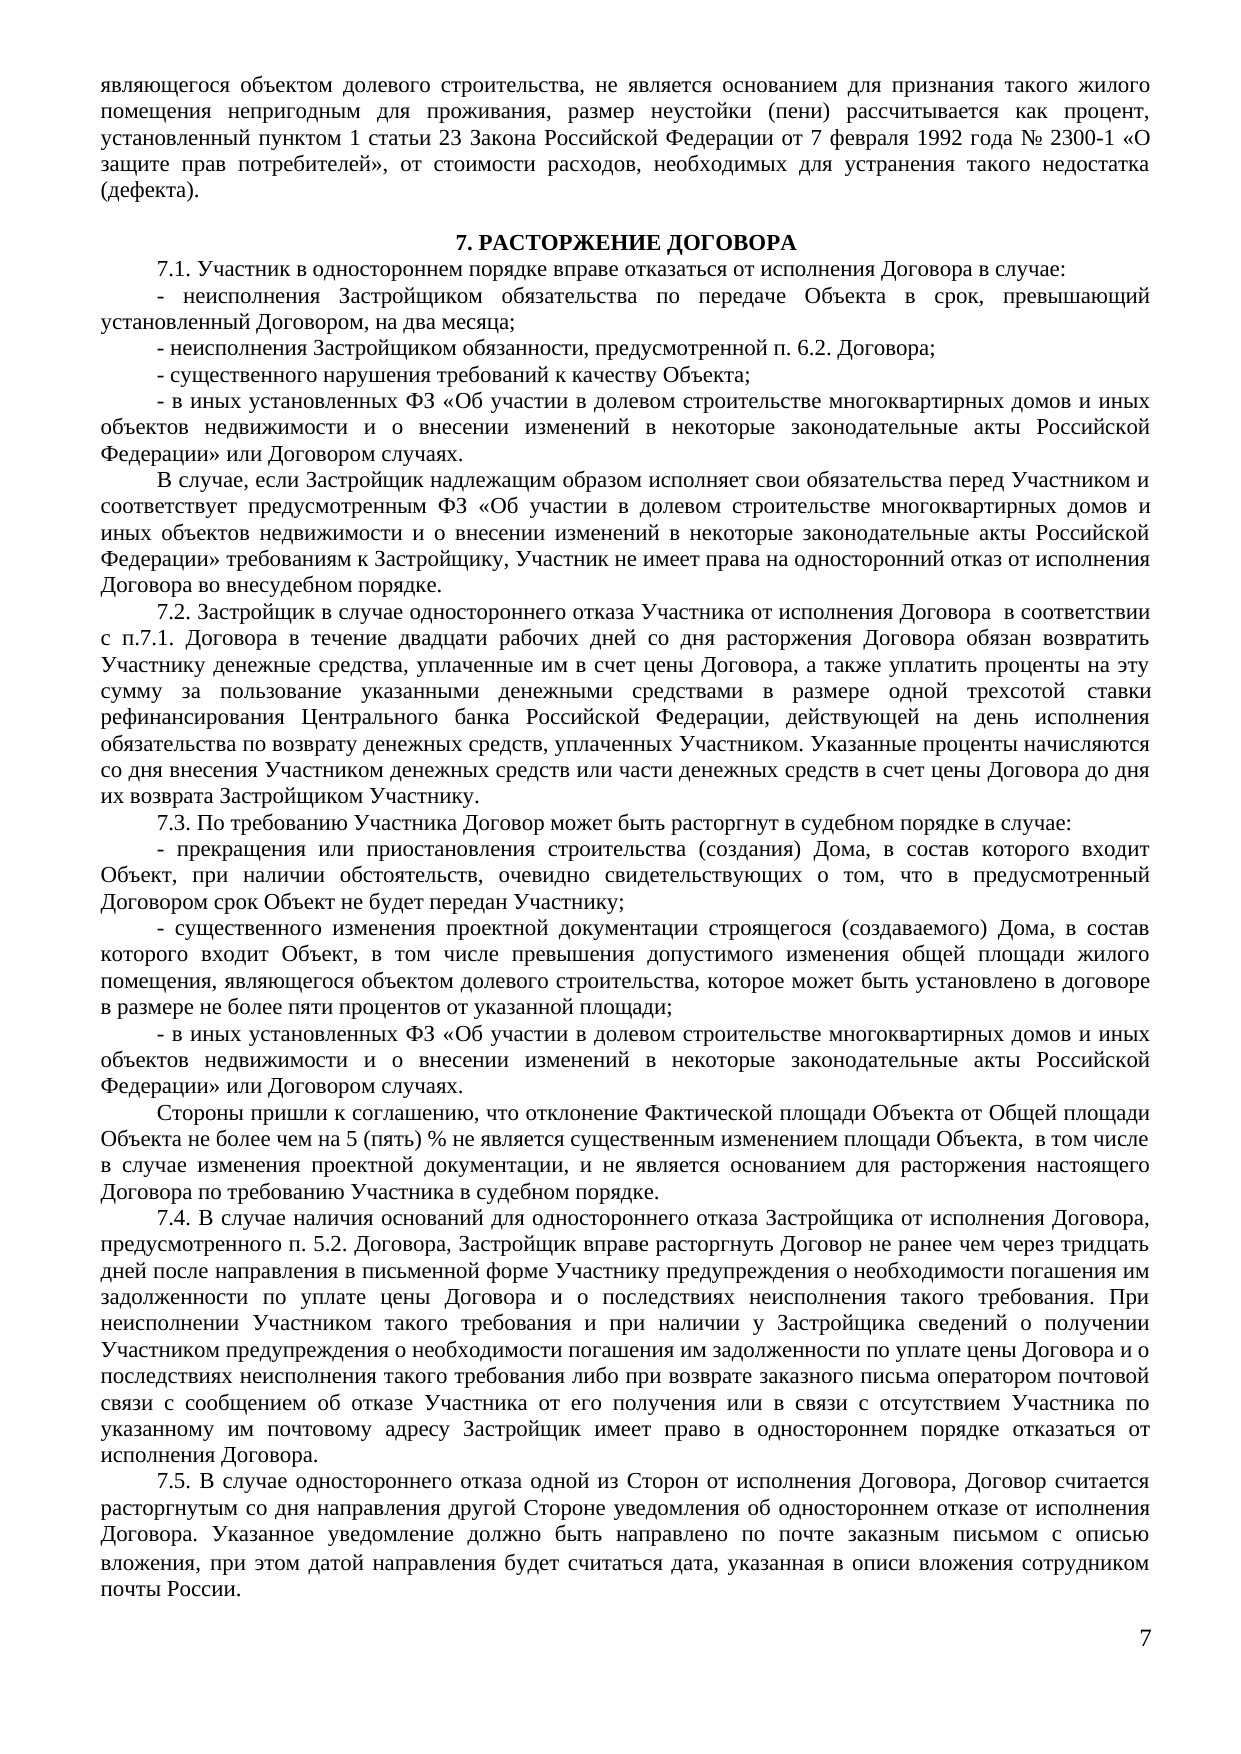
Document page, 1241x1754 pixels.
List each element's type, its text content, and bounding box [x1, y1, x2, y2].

text 7. РАСТОРЖЕНИЕ ДОГОВОРА [100, 229, 1152, 255]
text - прекращения или приостановления строительства (создания) Дома, в состав которого входит Объект, при наличии обстоятельств, очевидно свидетельствующих о том, что в предусмотренный Договором срок Объект не будет передан Участнику; [100, 835, 1152, 914]
text 7.4. В случае наличия оснований для одностороннего отказа Застройщика от исполнения Договора, предусмотренного п. 5.2. Договора, Застройщик вправе расторгнуть Договор не ранее чем через тридцать дней после направления в письменной форме Участнику предупреждения о необходимости погашения им задолженности по уплате цены Договора и о последствиях неисполнения такого требования. При неисполнении Участником такого требования и при наличии у Застройщика сведений о получении Участником предупреждения о необходимости погашения им задолженности по уплате цены Договора и о последствиях неисполнения такого требования либо при возврате заказного письма оператором почтовой связи с сообщением об отказе Участника от его получения или в связи с отсутствием Участника по указанному им почтовому адресу Застройщик имеет право в одностороннем порядке отказаться от исполнения Договора. [100, 1204, 1152, 1468]
text Стороны пришли к соглашению, что отклонение Фактической площади Объекта от Общей площади Объекта не более чем на 5 (пять) % не является существенным изменением площади Объекта, в том числе в случае изменения проектной документации, и не является основанием для расторжения настоящего Договора по требованию Участника в судебном порядке. [100, 1099, 1152, 1204]
text 7.3. По требованию Участника Договор может быть расторгнут в судебном порядке в случае: [100, 809, 1152, 835]
text 7.5. В случае одностороннего отказа одной из Сторон от исполнения Договора, Договор считается расторгнутым со дня направления другой Стороне уведомления об одностороннем отказе от исполнения Договора. Указанное уведомление должно быть направлено по почте заказным письмом с описью вложения, при этом датой направления будет считаться дата, указанная в описи вложения сотрудником почты России. [100, 1468, 1152, 1602]
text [100, 71, 1152, 203]
text - в иных установленных ФЗ «Об участии в долевом строительстве многоквартирных домов и иных объектов недвижимости и о внесении изменений в некоторые законодательные акты Российской Федерации» или Договором случаях. [100, 387, 1152, 466]
text 7.2. Застройщик в случае одностороннего отказа Участника от исполнения Договора в соответствии с п.7.1. Договора в течение двадцати рабочих дней со дня расторжения Договора обязан возвратить Участнику денежные средства, уплаченные им в счет цены Договора, а также уплатить проценты на эту сумму за пользование указанными денежными средствами в размере одной трехсотой ставки рефинансирования Центрального банка Российской Федерации, действующей на день исполнения обязательства по возврату денежных средств, уплаченных Участником. Указанные проценты начисляются со дня внесения Участником денежных средств или части денежных средств в счет цены Договора до дня их возврата Застройщиком Участнику. [100, 598, 1152, 809]
text - существенного нарушения требований к качеству Объекта; [100, 361, 1152, 387]
text - неисполнения Застройщиком обязанности, предусмотренной п. 6.2. Договора; [100, 334, 1152, 361]
text - существенного изменения проектной документации строящегося (создаваемого) Дома, в состав которого входит Объект, в том числе превышения допустимого изменения общей площади жилого помещения, являющегося объектом долевого строительства, которое может быть установлено в договоре в размере не более пяти процентов от указанной площади; [100, 914, 1152, 1019]
text - неисполнения Застройщиком обязательства по передаче Объекта в срок, превышающий установленный Договором, на два месяца; [100, 282, 1152, 334]
text В случае, если Застройщик надлежащим образом исполняет свои обязательства перед Участником и соответствует предусмотренным ФЗ «Об участии в долевом строительстве многоквартирных домов и иных объектов недвижимости и о внесении изменений в некоторые законодательные акты Российской Федерации» требованиям к Застройщику, Участник не имеет права на односторонний отказ от исполнения Договора во внесудебном порядке. [100, 466, 1152, 598]
text - в иных установленных ФЗ «Об участии в долевом строительстве многоквартирных домов и иных объектов недвижимости и о внесении изменений в некоторые законодательные акты Российской Федерации» или Договором случаях. [100, 1019, 1152, 1099]
text 7.1. Участник в одностороннем порядке вправе отказаться от исполнения Договора в случае: [100, 255, 1152, 282]
